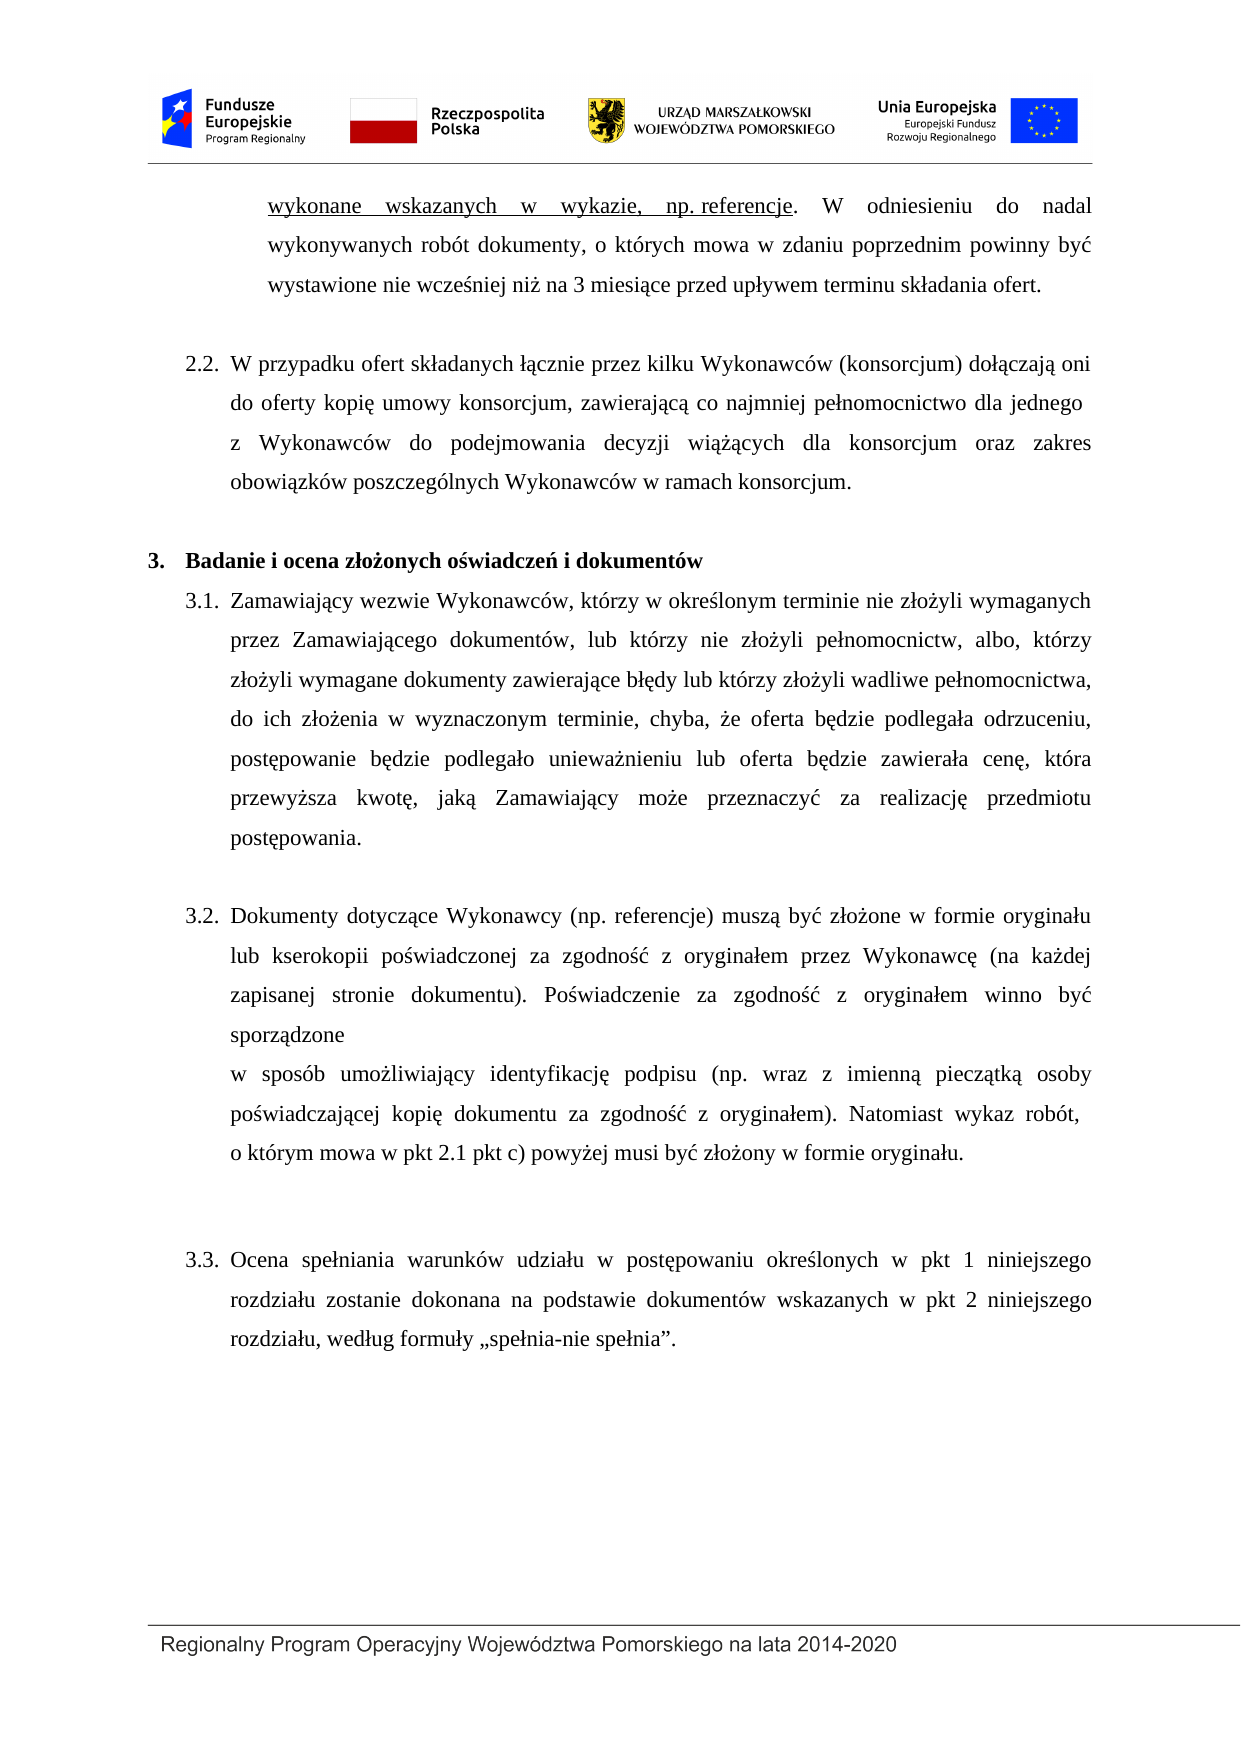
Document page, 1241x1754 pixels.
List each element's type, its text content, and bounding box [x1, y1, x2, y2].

list Zamawiający wezwie Wykonawców, którzy w określonym terminie nie złożyli wymaganych przez Zamawiającego dokumentów, lub którzy nie złożyli pełnomocnictw, albo, którzy złożyli wymagane dokumenty zawierające błędy lub którzy złożyli wadliwe pełnomocnictwa, do ich złożenia w wyznaczonym terminie, chyba, że oferta będzie podlegała odrzuceniu, postępowanie będzie podlegało unieważnieniu lub oferta będzie zawierała cenę, która przewyższa kwotę, jaką Zamawiający może przeznaczyć za realizację przedmiotu postępowania. [185, 587, 1093, 850]
list Badanie i ocena złożonych oświadczeń i dokumentów [148, 547, 1093, 574]
list W przypadku ofert składanych łącznie przez kilku Wykonawców (konsorcjum) dołączają oni do oferty kopię umowy konsorcjum, zawierającą co najmniej pełnomocnictwo dla jednego z Wykonawców do podejmowania decyzji wiążących dla konsorcjum oraz zakres obowiązków poszczególnych Wykonawców w ramach konsorcjum. [185, 350, 1093, 495]
list Dokumenty dotyczące Wykonawcy (np. referencje) muszą być złożone w formie oryginału lub kserokopii poświadczonej za zgodność z oryginałem przez Wykonawcę (na każdej zapisanej stronie dokumentu). Poświadczenie za zgodność z oryginałem winno być sporządzone w sposób umożliwiający identyfikację podpisu (np. wraz z imienną pieczątką osoby poświadczającej kopię dokumentu za zgodność z oryginałem). Natomiast wykaz robót, o którym mowa w pkt 2.1 pkt c) powyżej musi być złożony w formie oryginału. [185, 903, 1093, 1166]
picture [147, 1624, 1241, 1656]
list Ocena spełniania warunków udziału w postępowaniu określonych w pkt 1 niniejszego rozdziału zostanie dokonana na podstawie dokumentów wskazanych w pkt 2 niniejszego rozdziału, według formuły „spełnia-nie spełnia”. [185, 1246, 1093, 1352]
picture [147, 73, 1093, 164]
